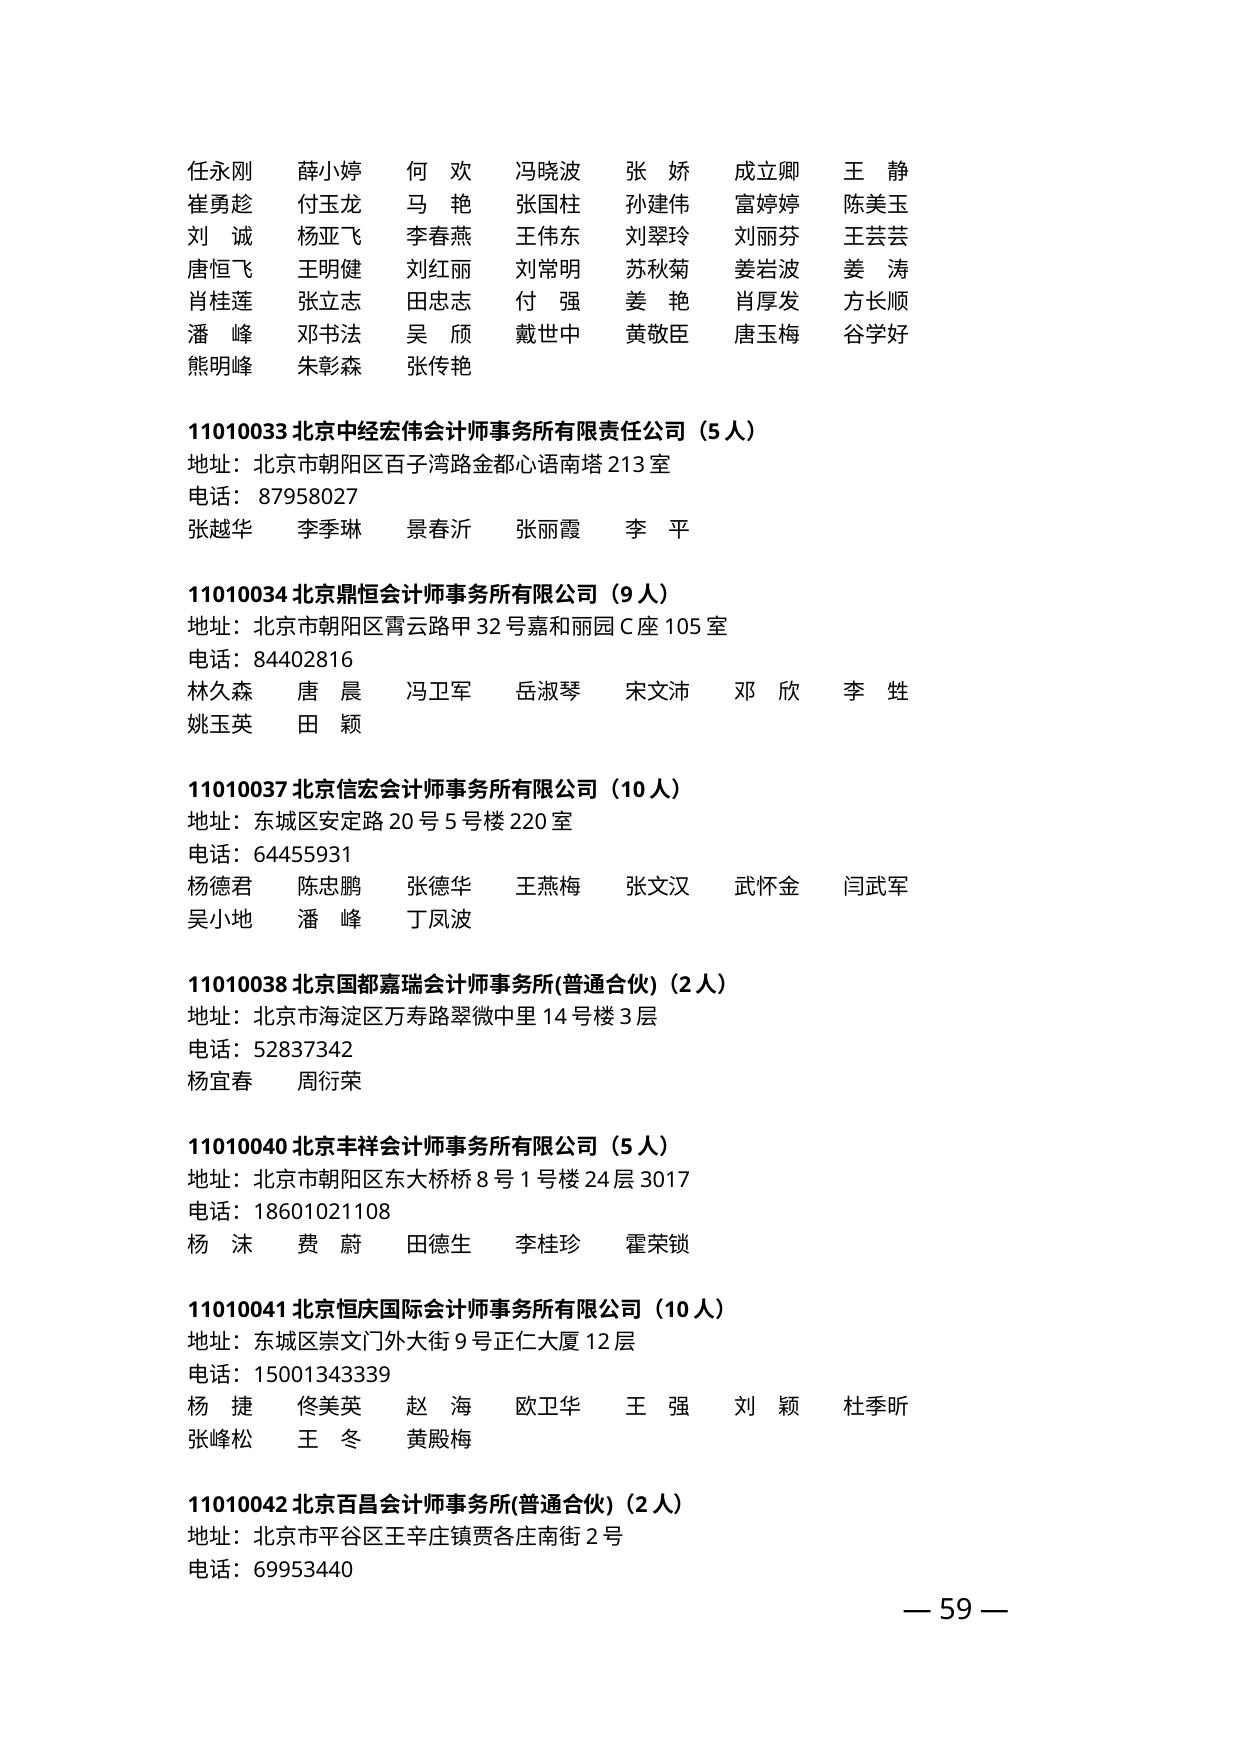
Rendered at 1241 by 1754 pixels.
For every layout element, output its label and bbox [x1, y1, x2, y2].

text [187, 154, 1053, 1584]
